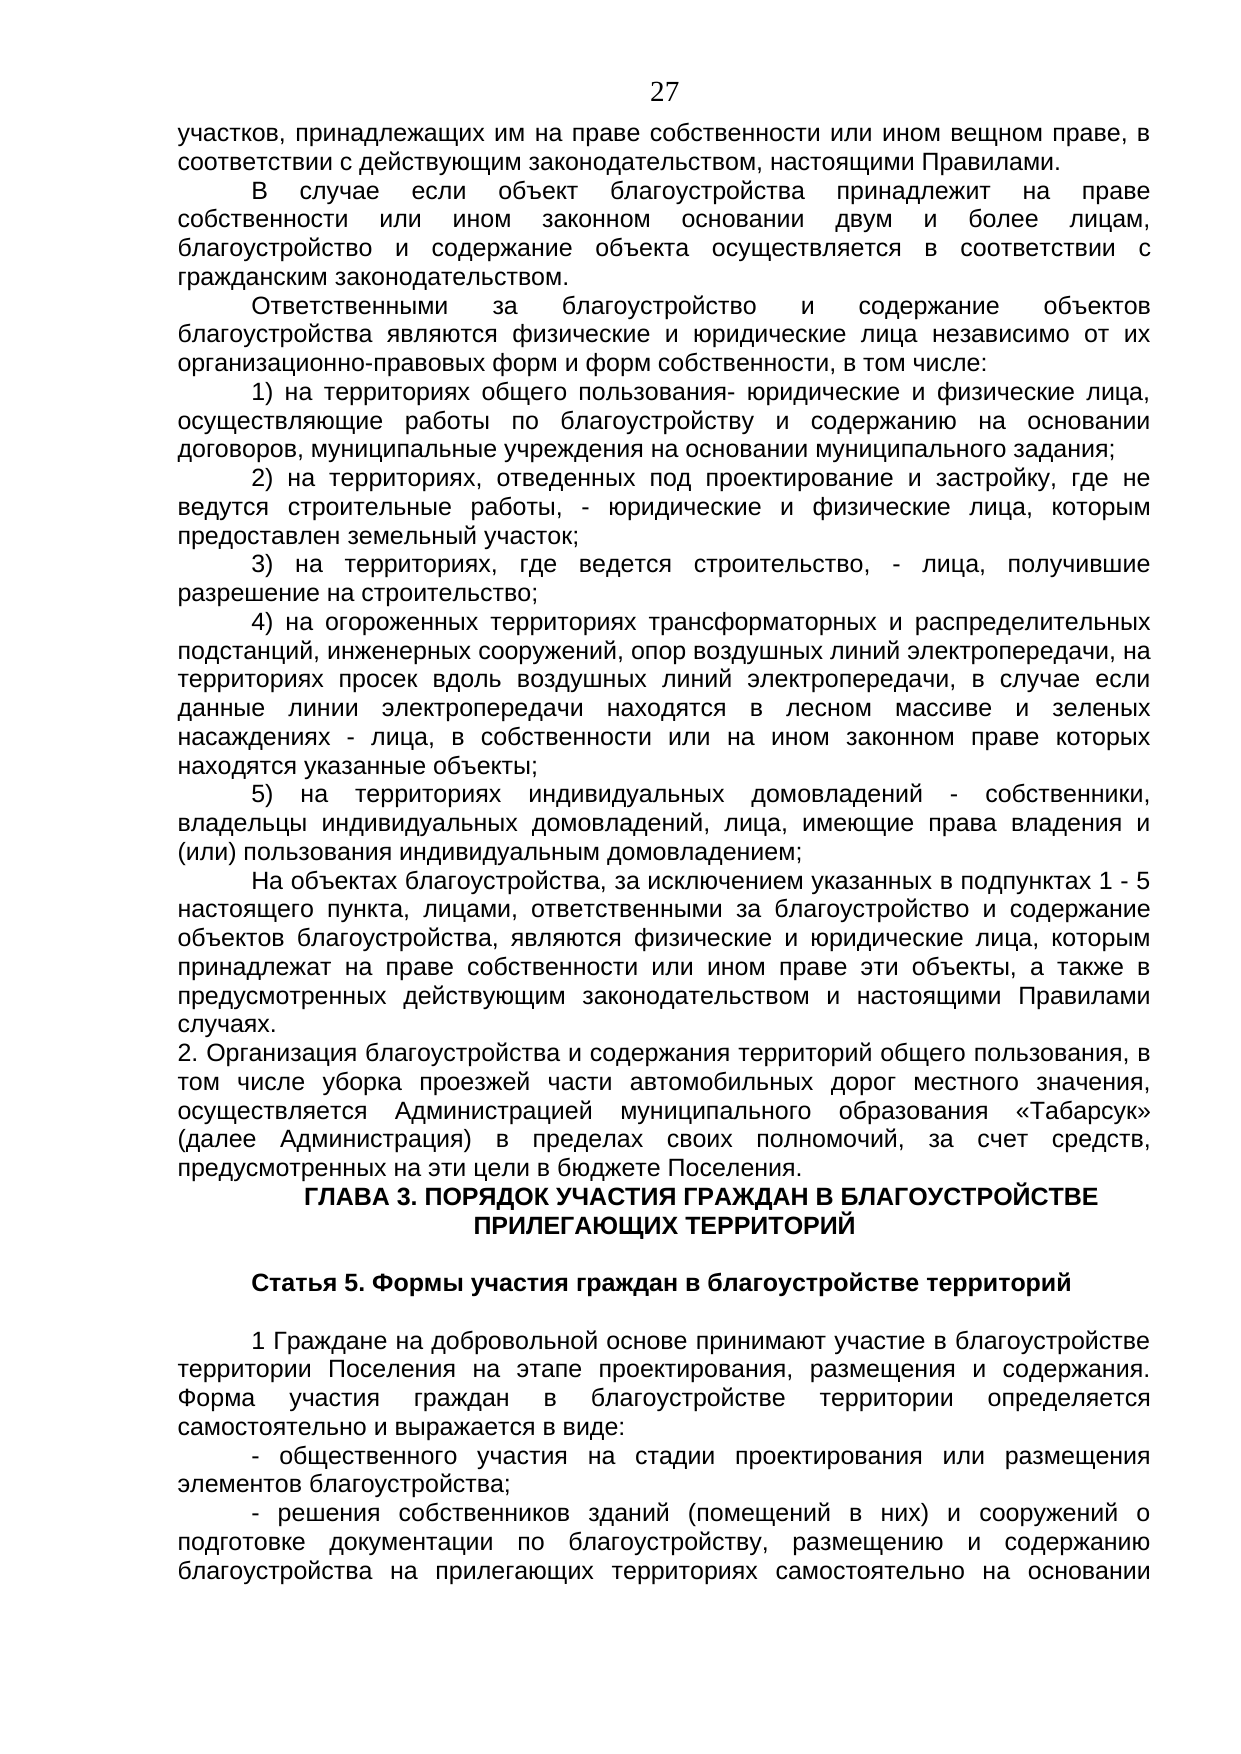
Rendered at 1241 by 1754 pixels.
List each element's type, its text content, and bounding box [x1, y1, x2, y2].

text Ответственными за благоустройство и содержание объектов благоустройства являются физические и юридические лица независимо от их организационно-правовых форм и форм собственности, в том числе: [177, 291, 1152, 377]
text 5) на территориях индивидуальных домовладений - собственники, владельцы индивидуальных домовладений, лица, имеющие права владения и (или) пользования индивидуальным домовладением; [177, 779, 1152, 866]
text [177, 118, 1152, 176]
text - общественного участия на стадии проектирования или размещения элементов благоустройства; [177, 1441, 1152, 1498]
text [177, 1498, 1152, 1584]
text 2) на территориях, отведенных под проектирование и застройку, где не ведутся строительные работы, - юридические и физические лица, которым предоставлен земельный участок; [177, 463, 1152, 549]
text В случае если объект благоустройства принадлежит на праве собственности или ином законном основании двум и более лицам, благоустройство и содержание объекта осуществляется в соответствии с гражданским законодательством. [177, 176, 1152, 291]
text 1) на территориях общего пользования- юридические и физические лица, осуществляющие работы по благоустройству и содержанию на основании договоров, муниципальные учреждения на основании муниципального задания; [177, 377, 1152, 463]
text ГЛАВА 3. ПОРЯДОК УЧАСТИЯ ГРАЖДАН В БЛАГОУСТРОЙСТВЕ ПРИЛЕГАЮЩИХ ТЕРРИТОРИЙ [177, 1182, 1152, 1239]
text Статья 5. Формы участия граждан в благоустройстве территорий [177, 1268, 1152, 1297]
text 1 Граждане на добровольной основе принимают участие в благоустройстве территории Поселения на этапе проектирования, размещения и содержания. Форма участия граждан в благоустройстве территории определяется самостоятельно и выражается в виде: [177, 1326, 1152, 1441]
text На объектах благоустройства, за исключением указанных в подпунктах 1 - 5 настоящего пункта, лицами, ответственными за благоустройство и содержание объектов благоустройства, являются физические и юридические лица, которым принадлежат на праве собственности или ином праве эти объекты, а также в предусмотренных действующим законодательством и настоящими Правилами случаях. [177, 866, 1152, 1038]
text 2. Организация благоустройства и содержания территорий общего пользования, в том числе уборка проезжей части автомобильных дорог местного значения, осуществляется Администрацией муниципального образования «Табарсук» (далее Администрация) в пределах своих полномочий, за счет средств, предусмотренных на эти цели в бюджете Поселения. [177, 1038, 1152, 1182]
text 3) на территориях, где ведется строительство, - лица, получившие разрешение на строительство; [177, 549, 1152, 607]
text 4) на огороженных территориях трансформаторных и распределительных подстанций, инженерных сооружений, опор воздушных линий электропередачи, на территориях просек вдоль воздушных линий электропередачи, в случае если данные линии электропередачи находятся в лесном массиве и зеленых насаждениях - лица, в собственности или на ином законном праве которых находятся указанные объекты; [177, 607, 1152, 779]
